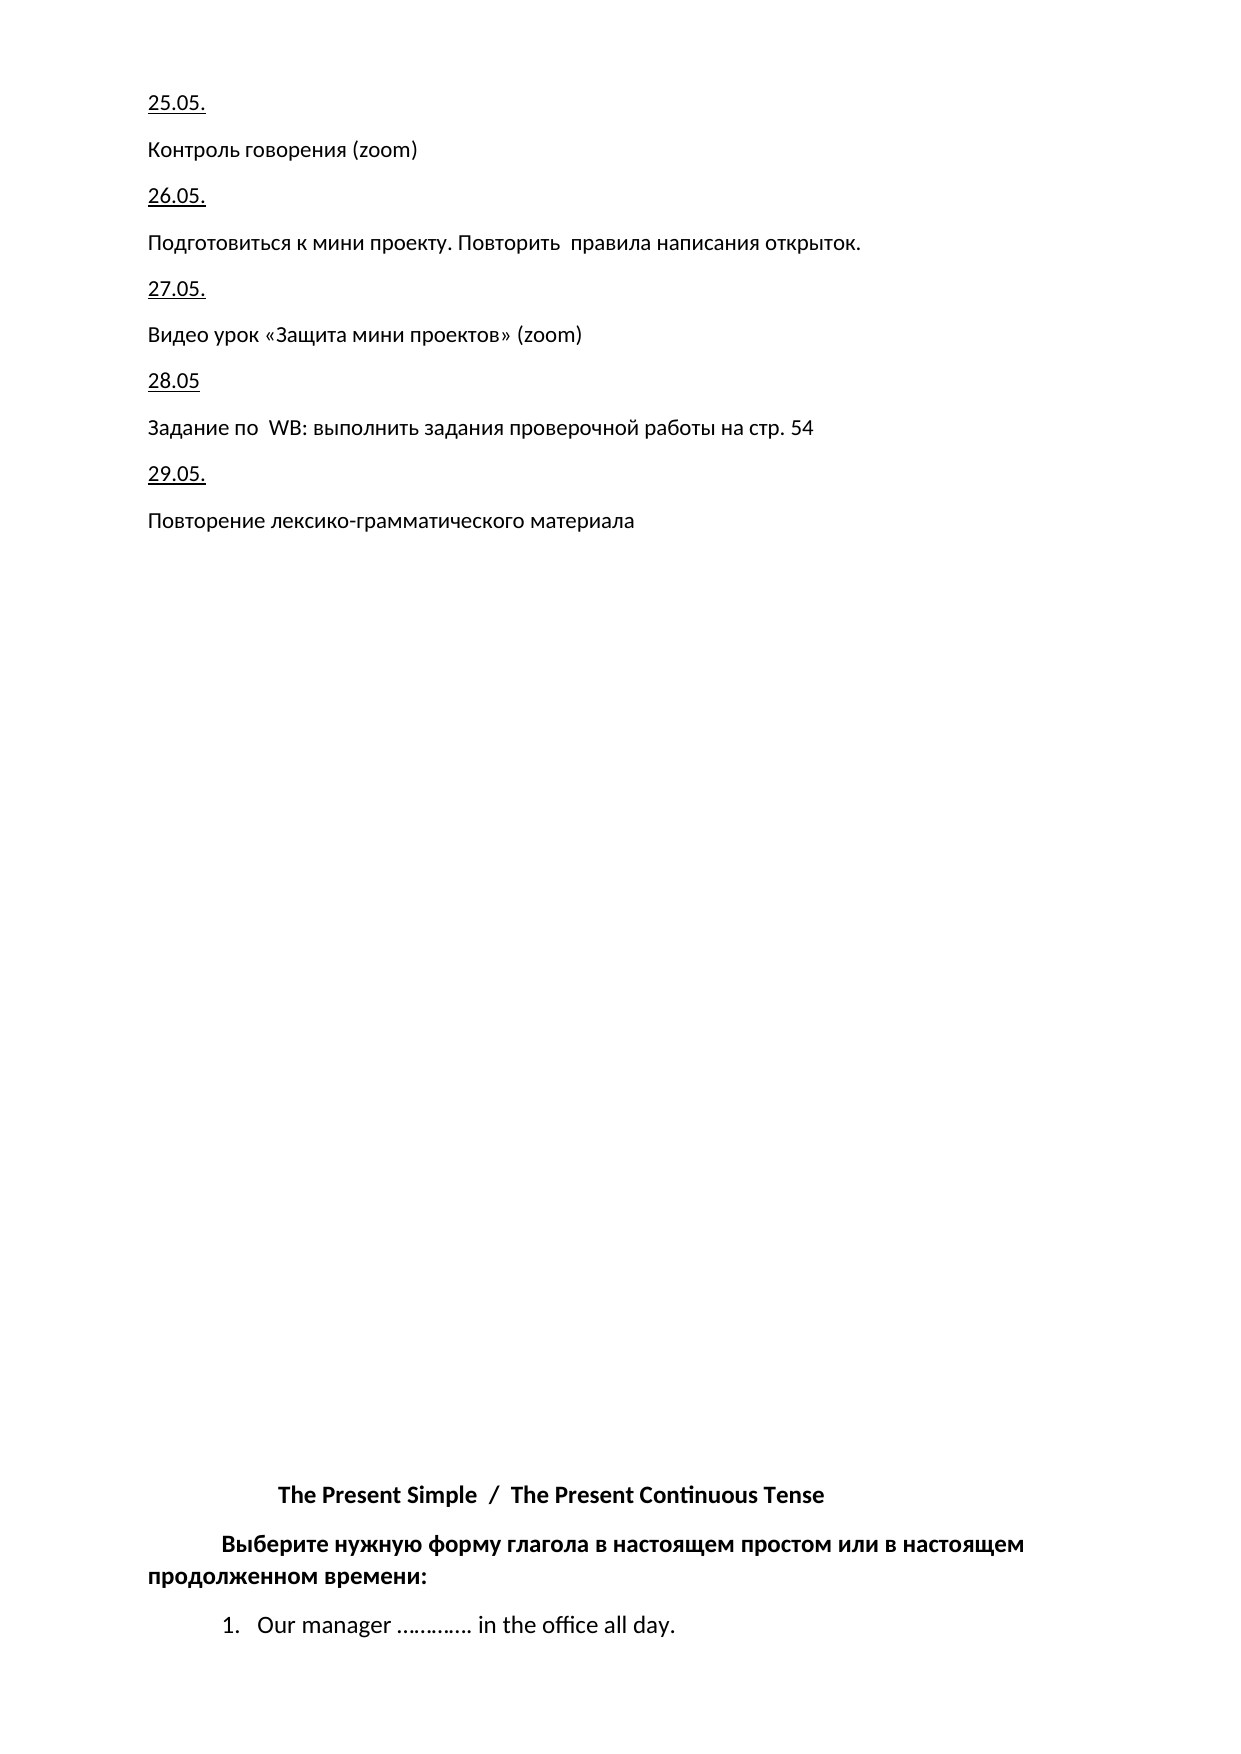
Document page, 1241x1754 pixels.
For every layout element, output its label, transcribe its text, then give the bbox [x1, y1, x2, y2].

text Контроль говорения (zoom) [148, 135, 1152, 163]
text Видео урок «Защита мини проектов» (zoom) [148, 320, 1152, 348]
text 25.05. [148, 88, 1152, 117]
text 27.05. [148, 274, 1152, 302]
text The Present Simple / The Present Continuous Tense [148, 1479, 1152, 1510]
text 28.05 [148, 367, 1152, 395]
text Подготовиться к мини проекту. Повторить правила написания открыток. [148, 228, 1152, 256]
text Задание по WВ: выполнить задания проверочной работы на стр. 54 [148, 413, 1152, 441]
text Выберите нужную форму глагола в настоящем простом или в настоящем продолженном времени: [148, 1528, 1152, 1591]
text 1. Our manager …………. in the office all day. [148, 1609, 1152, 1640]
text Повторение лексико-грамматического материала [148, 506, 1152, 534]
text 26.05. [148, 181, 1152, 209]
text 29.05. [148, 459, 1152, 487]
